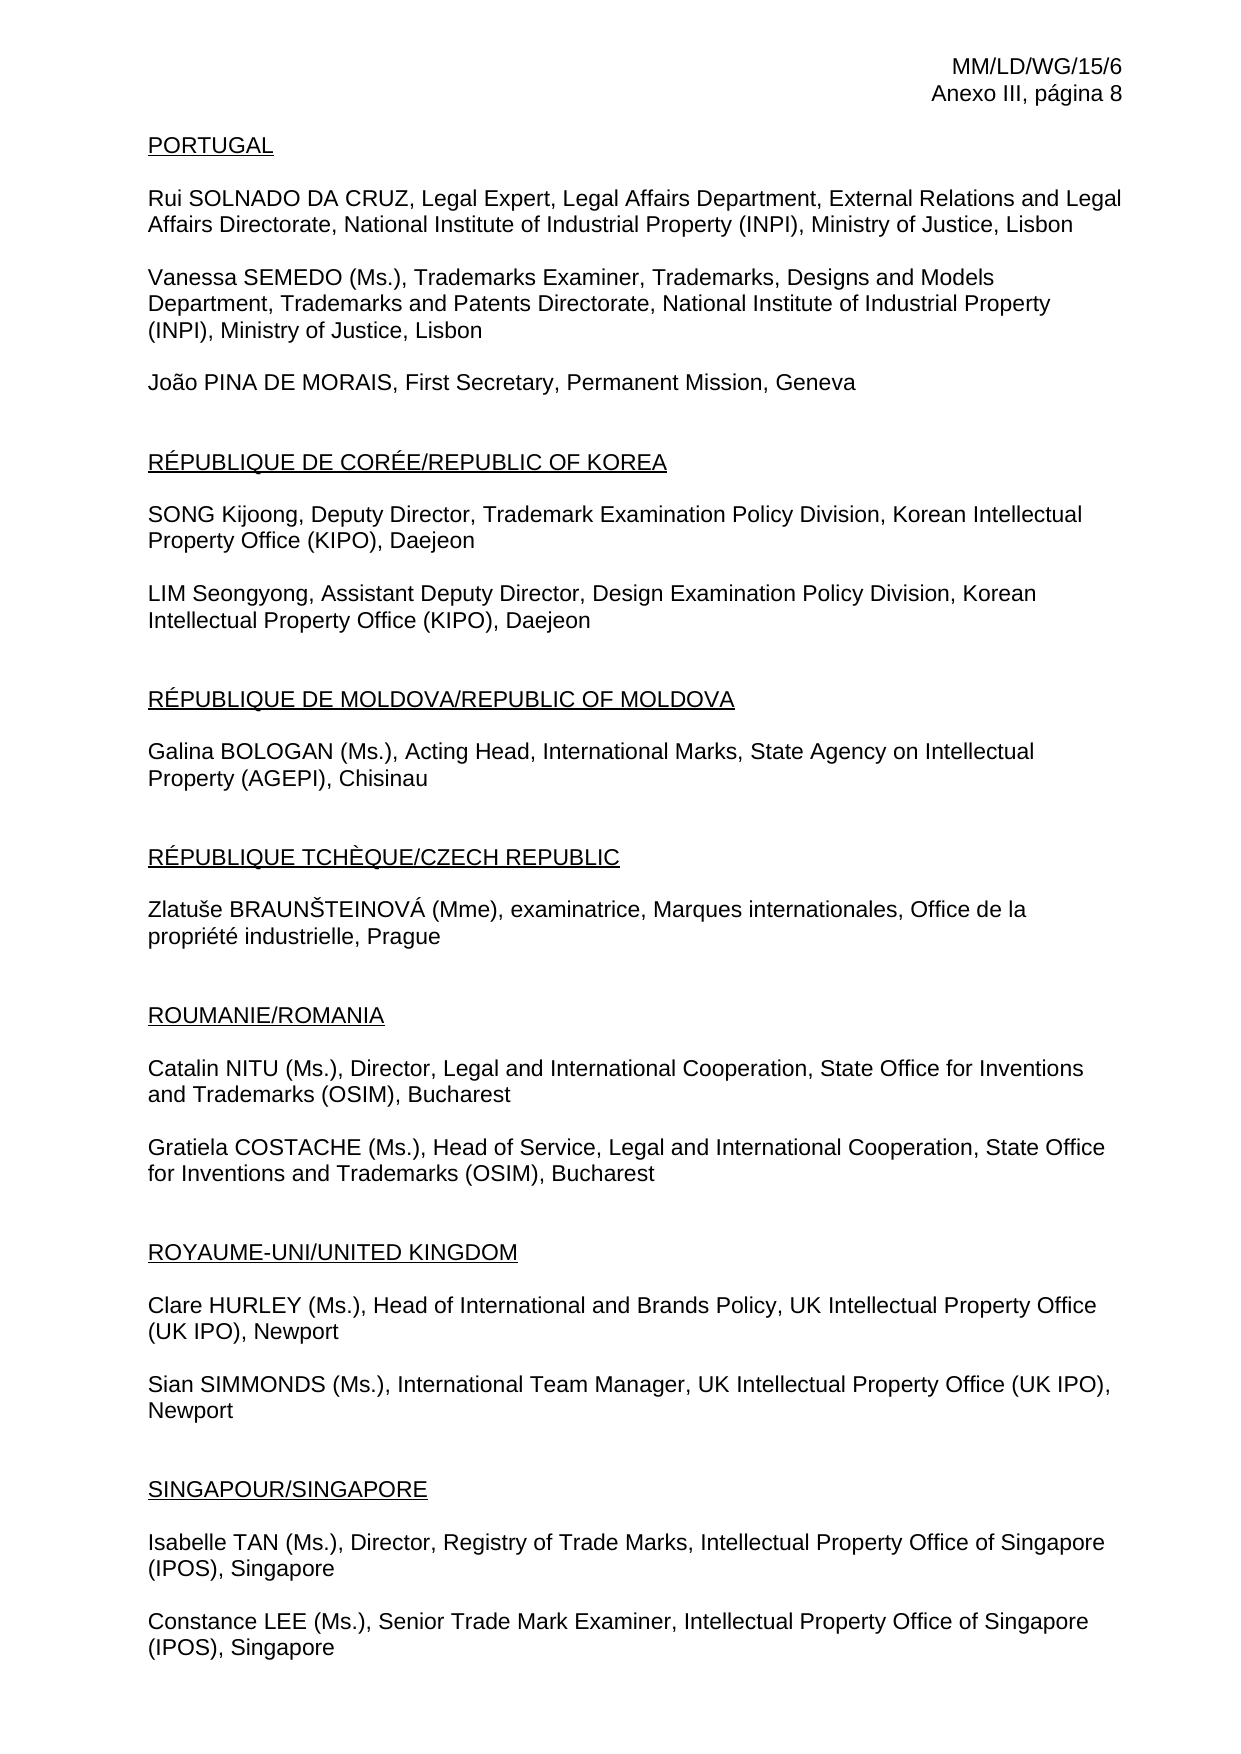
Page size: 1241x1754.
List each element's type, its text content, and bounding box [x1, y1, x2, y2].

text Sian SIMMONDS (Ms.), International Team Manager, UK Intellectual Property Office (UK IPO), Newport [148, 1371, 1122, 1423]
text Catalin NITU (Ms.), Director, Legal and International Cooperation, State Office for Inventions and Trademarks (OSIM), Bucharest [148, 1054, 1122, 1107]
text Clare HURLEY (Ms.), Head of International and Brands Policy, UK Intellectual Property Office (UK IPO), Newport [148, 1292, 1122, 1344]
text PORTUGAL [148, 132, 1122, 158]
text RÉPUBLIQUE DE CORÉE/REPUBLIC OF KOREA [148, 448, 1122, 475]
text SONG Kijoong, Deputy Director, Trademark Examination Policy Division, Korean Intellectual Property Office (KIPO), Daejeon [148, 501, 1122, 554]
text Vanessa SEMEDO (Ms.), Trademarks Examiner, Trademarks, Designs and Models Department, Trademarks and Patents Directorate, National Institute of Industrial Property (INPI), Ministry of Justice, Lisbon [148, 264, 1122, 343]
text RÉPUBLIQUE DE MOLDOVA/REPUBLIC OF MOLDOVA [148, 686, 1122, 712]
text Rui SOLNADO DA CRUZ, Legal Expert, Legal Affairs Department, External Relations and Legal Affairs Directorate, National Institute of Industrial Property (INPI), Ministry of Justice, Lisbon [148, 185, 1122, 238]
text LIM Seongyong, Assistant Deputy Director, Design Examination Policy Division, Korean Intellectual Property Office (KIPO), Daejeon [148, 580, 1122, 633]
text João PINA DE MORAIS, First Secretary, Permanent Mission, Geneva [148, 369, 1122, 396]
text SINGAPOUR/SINGAPORE [148, 1476, 1122, 1503]
text Constance LEE (Ms.), Senior Trade Mark Examiner, Intellectual Property Office of Singapore (IPOS), Singapore [148, 1608, 1122, 1661]
text Zlatuše BRAUNŠTEINOVÁ (Mme), examinatrice, Marques internationales, Office de la propriété industrielle, Prague [148, 896, 1122, 949]
text Gratiela COSTACHE (Ms.), Head of Service, Legal and International Cooperation, State Office for Inventions and Trademarks (OSIM), Bucharest [148, 1134, 1122, 1186]
text ROYAUME-UNI/UNITED KINGDOM [148, 1239, 1122, 1265]
text Isabelle TAN (Ms.), Director, Registry of Trade Marks, Intellectual Property Office of Singapore (IPOS), Singapore [148, 1529, 1122, 1582]
text RÉPUBLIQUE TCHÈQUE/CZECH REPUBLIC [148, 844, 1122, 870]
text Galina BOLOGAN (Ms.), Acting Head, International Marks, State Agency on Intellectual Property (AGEPI), Chisinau [148, 738, 1122, 791]
text ROUMANIE/ROMANIA [148, 1002, 1122, 1028]
